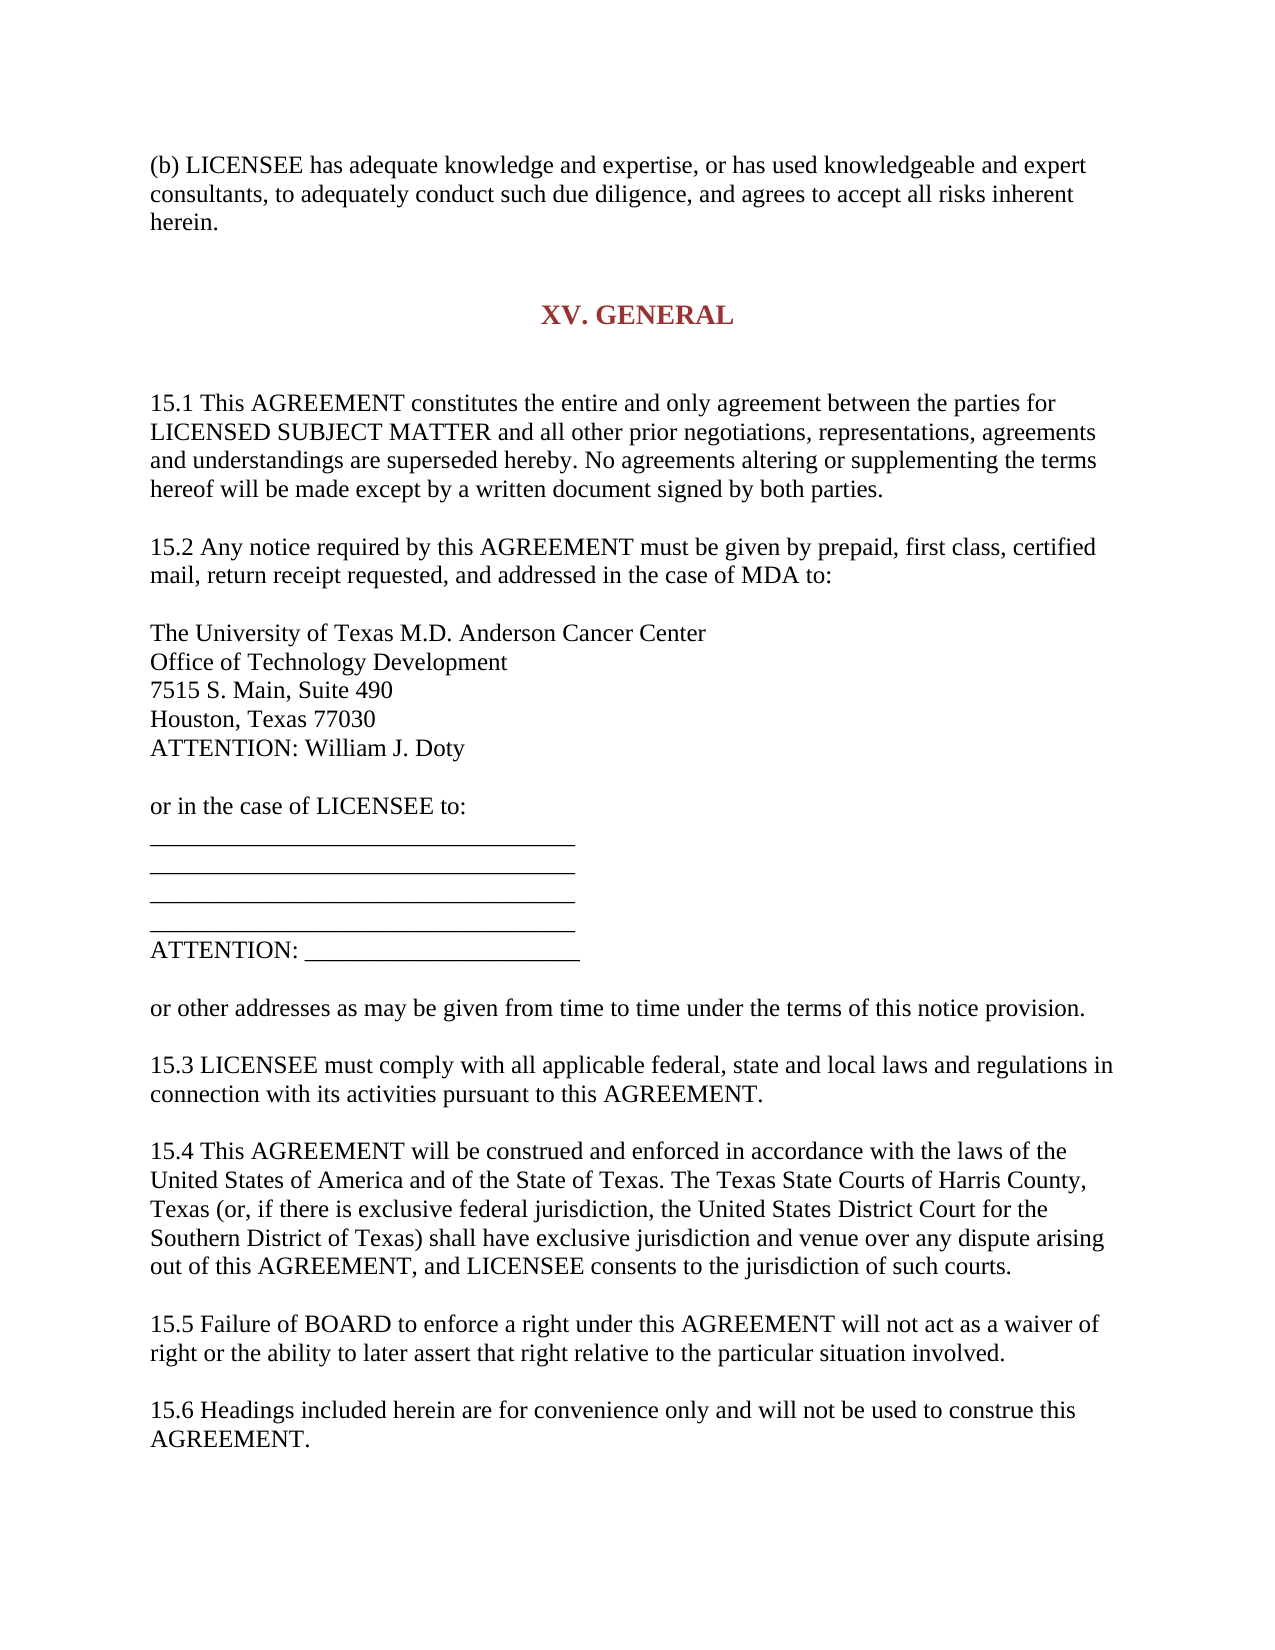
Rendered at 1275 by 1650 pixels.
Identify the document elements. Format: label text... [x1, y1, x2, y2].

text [150, 993, 1125, 1481]
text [150, 150, 1125, 236]
text or in the case of LICENSEE to: __________________________________ __________________________________ __________________________________ __________________________________ ATTENTION: ______________________ [150, 791, 1125, 963]
text XV. GENERAL [150, 265, 1125, 330]
text 15.1 This AGREEMENT constitutes the entire and only agreement between the parties for LICENSED SUBJECT MATTER and all other prior negotiations, representations, agreements and understandings are superseded hereby. No agreements altering or supplementing the terms hereof will be made except by a written document signed by both parties. 15.2 Any notice required by this AGREEMENT must be given by prepaid, first class, certified mail, return receipt requested, and addressed in the case of MDA to: The University of Texas M.D. Anderson Cancer Center Office of Technology Development 7515 S. Main, Suite 490 Houston, Texas 77030 ATTENTION: William J. Doty [150, 359, 1125, 762]
